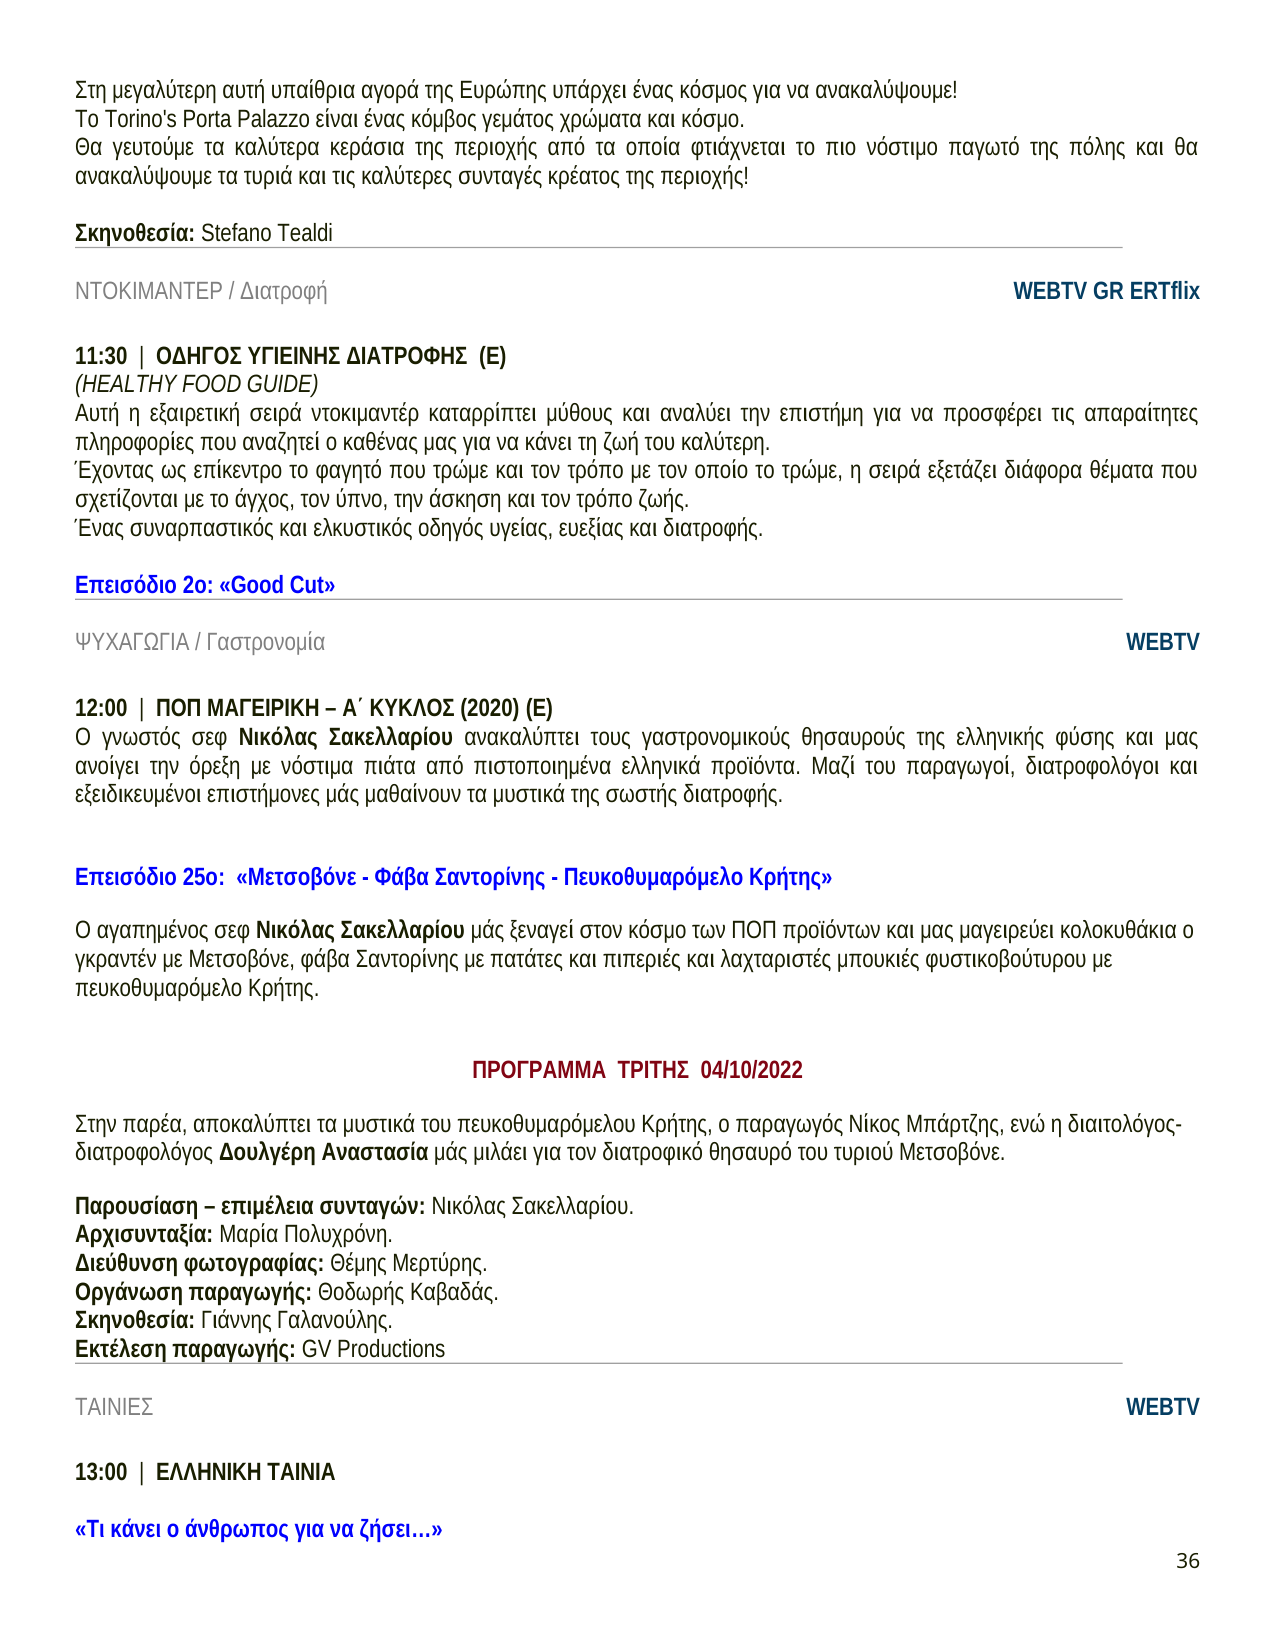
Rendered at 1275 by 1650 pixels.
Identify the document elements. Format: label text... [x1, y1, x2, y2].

text (HEALTHY FOOD GUIDE) [75, 369, 1200, 398]
text Σκηνοθεσία: Stefano Tealdi [75, 189, 1200, 247]
text Στην παρέα, αποκαλύπτει τα μυστικά του πευκοθυμαρόμελου Κρήτης, ο παραγωγός Νίκος Μπάρτζης, ενώ η διαιτολόγος-διατροφολόγος Δουλγέρη Αναστασία μάς μιλάει για τον διατροφικό θησαυρό του τυριού Μετσοβόνε. [75, 1108, 1200, 1166]
table_header ΨΥΧΑΓΩΓΙΑ / Γαστρονομία [75, 627, 637, 656]
text 13:00 | ΕΛΛΗΝΙΚΗ ΤΑΙΝΙΑ [75, 1420, 1200, 1485]
text 11:30 | ΟΔΗΓΟΣ ΥΓΙΕΙΝΗΣ ΔΙΑΤΡΟΦΗΣ (E) [75, 304, 1200, 369]
text Ο αγαπημένος σεφ Νικόλας Σακελλαρίου μάς ξεναγεί στον κόσμο των ΠΟΠ προϊόντων και μας μαγειρεύει κολοκυθάκια ο γκραντέν με Μετσοβόνε, φάβα Σαντορίνης με πατάτες και πιπεριές και λαχταριστές μπουκιές φυστικοβούτυρου με πευκοθυμαρόμελο Κρήτης. [75, 915, 1200, 1030]
table_header WEBTV [638, 1391, 1200, 1420]
text Ένας συναρπαστικός και ελκυστικός οδηγός υγείας, ευεξίας και διατροφής. [75, 513, 1200, 541]
table_header WEBTV [638, 627, 1200, 656]
text Ο γνωστός σεφ Νικόλας Σακελλαρίου ανακαλύπτει τους γαστρονομικούς θησαυρούς της ελληνικής φύσης και μας ανοίγει την όρεξη με νόστιμα πιάτα από πιστοποιημένα ελληνικά προϊόντα. Μαζί του παραγωγοί, διατροφολόγοι και εξειδικευμένοι επιστήμονες μάς μαθαίνουν τα μυστικά της σωστής διατροφής. [75, 722, 1200, 808]
text Στη μεγαλύτερη αυτή υπαίθρια αγορά της Ευρώπης υπάρχει ένας κόσμος για να ανακαλύψουμε! [75, 75, 1200, 104]
table_header ΝΤΟΚΙΜΑΝΤΕΡ / Διατροφή [75, 276, 637, 304]
text Eπεισόδιο 25ο: «Μετσοβόνε - Φάβα Σαντορίνης - Πευκοθυμαρόμελο Κρήτης» [75, 862, 1200, 890]
table_header ΤΑΙΝΙΕΣ [75, 1391, 637, 1420]
text Θα γευτούμε τα καλύτερα κεράσια της περιοχής από τα οποία φτιάχνεται το πιο νόστιμο παγωτό της πόλης και θα ανακαλύψουμε τα τυριά και τις καλύτερες συνταγές κρέατος της περιοχής! [75, 132, 1200, 189]
text Το Torino's Porta Palazzo είναι ένας κόμβος γεμάτος χρώματα και κόσμο. [75, 104, 1200, 132]
text «Τι κάνει ο άνθρωπος για να ζήσει…» [75, 1514, 1200, 1542]
text 12:00 | ΠΟΠ ΜΑΓΕΙΡΙΚΗ – Α΄ ΚΥΚΛΟΣ (2020) (E) [75, 656, 1200, 722]
table_header WEBTV GR ERTflix [638, 276, 1200, 304]
text Eπεισόδιο 2ο: «Good Cut» [75, 570, 1200, 598]
text ΠΡΟΓΡΑΜΜΑ ΤΡΙΤΗΣ 04/10/2022 [75, 1055, 1200, 1083]
text Παρουσίαση – επιμέλεια συνταγών: Νικόλας Σακελλαρίου. Αρχισυνταξία: Μαρία Πολυχρόνη. Διεύθυνση φωτογραφίας: Θέμης Μερτύρης. Οργάνωση παραγωγής: Θοδωρής Καβαδάς. Σκηνοθεσία: Γιάννης Γαλανούλης. Εκτέλεση παραγωγής: GV Productions [75, 1191, 1200, 1363]
text Αυτή η εξαιρετική σειρά ντοκιμαντέρ καταρρίπτει μύθους και αναλύει την επιστήμη για να προσφέρει τις απαραίτητες πληροφορίες που αναζητεί ο καθένας μας για να κάνει τη ζωή του καλύτερη. [75, 398, 1200, 455]
text Έχοντας ως επίκεντρο το φαγητό που τρώμε και τον τρόπο με τον οποίο το τρώμε, η σειρά εξετάζει διάφορα θέματα που σχετίζονται με το άγχος, τον ύπνο, την άσκηση και τον τρόπο ζωής. [75, 455, 1200, 513]
